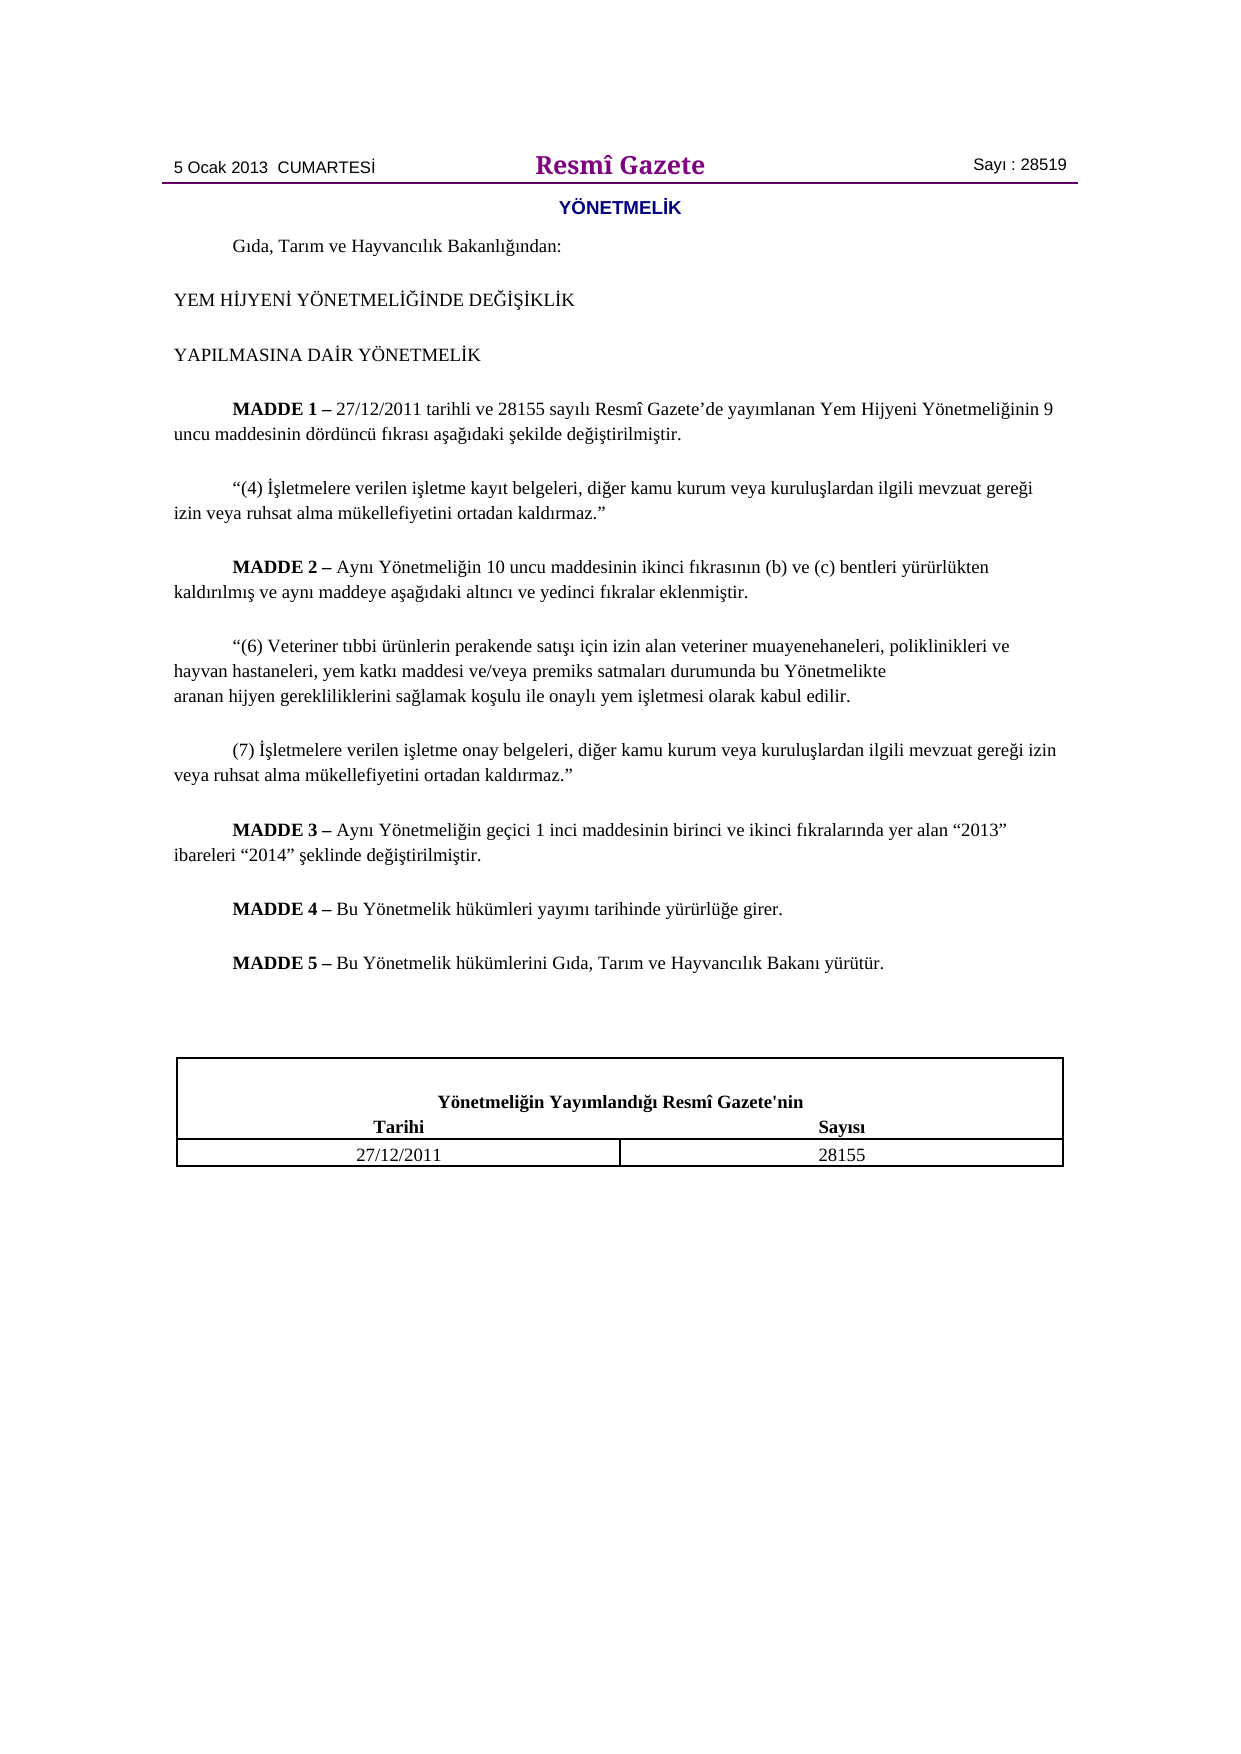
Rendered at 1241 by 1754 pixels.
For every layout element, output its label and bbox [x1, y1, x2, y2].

table_header [146, 148, 1094, 1243]
